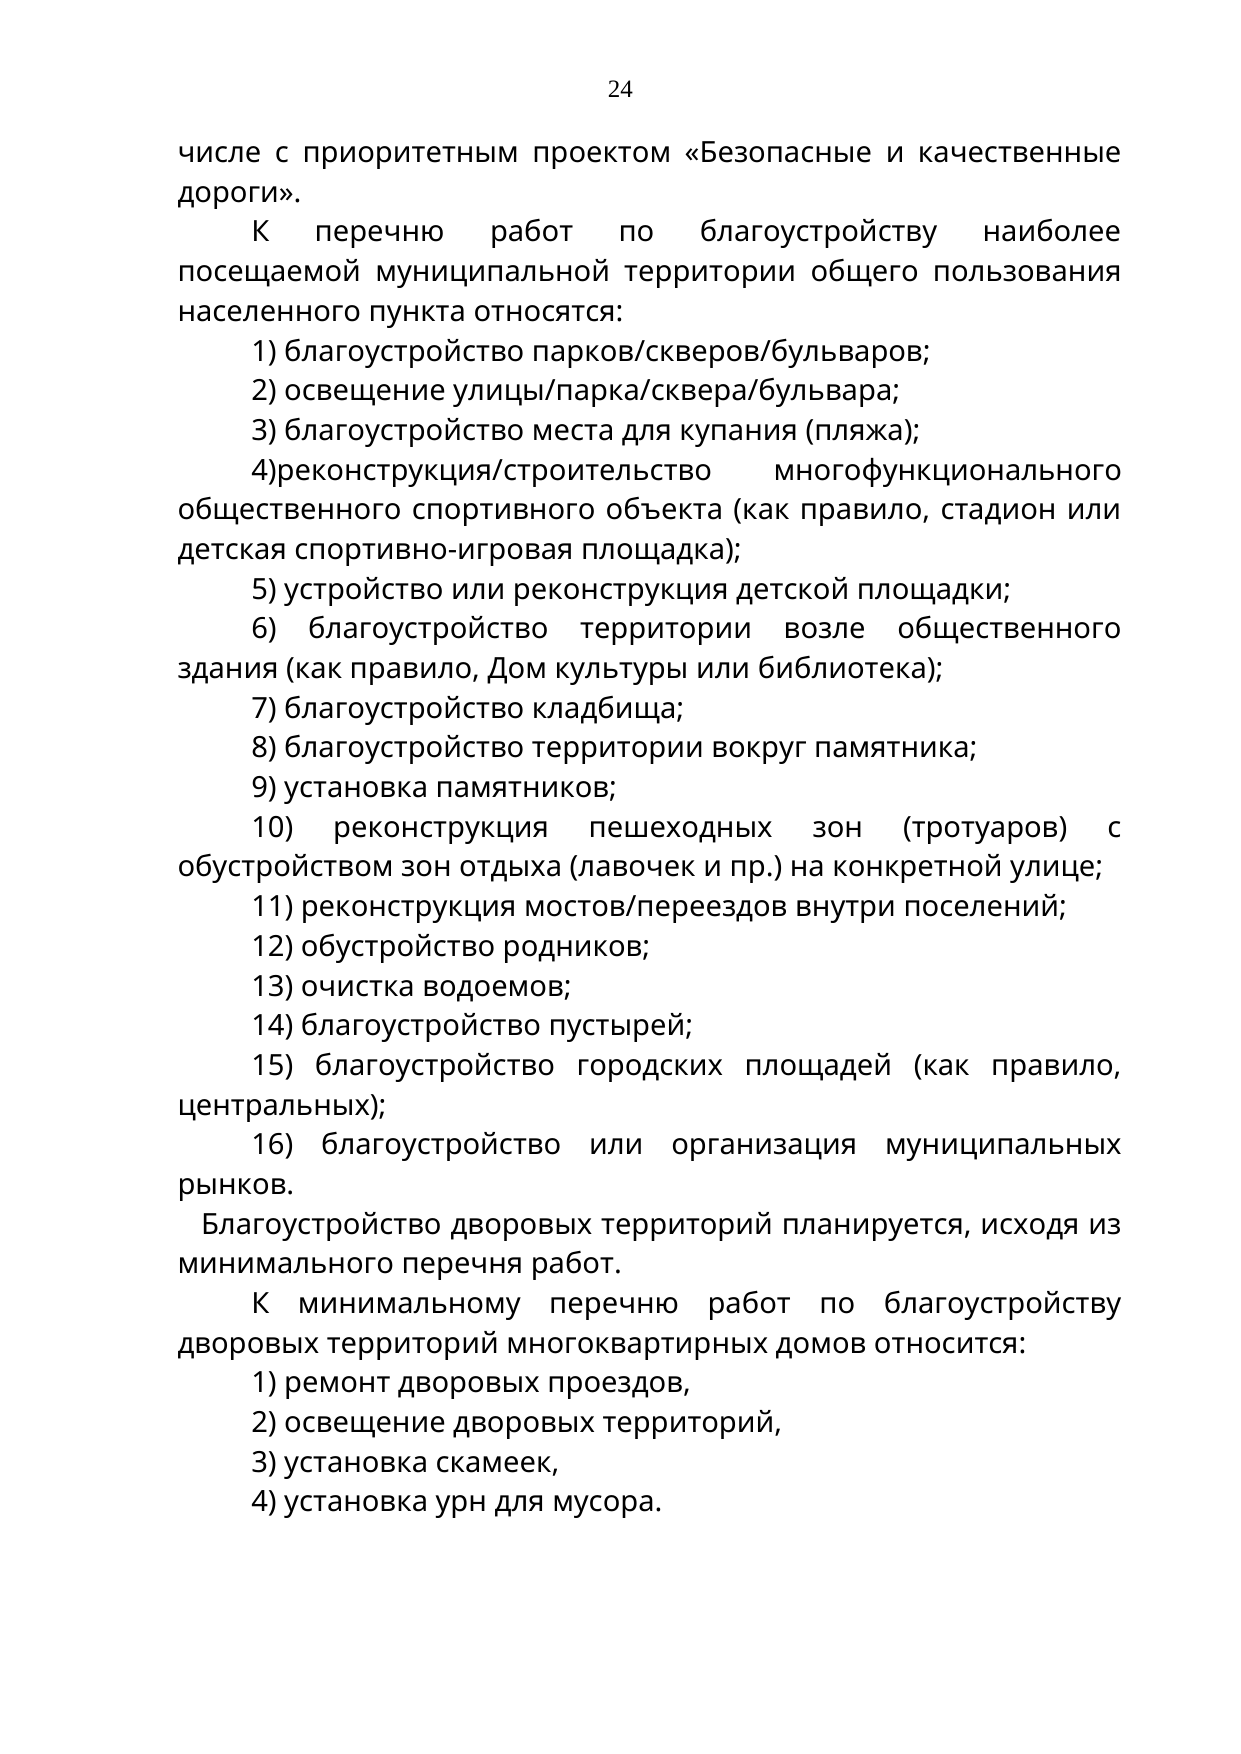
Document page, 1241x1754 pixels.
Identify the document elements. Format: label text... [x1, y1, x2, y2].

text 11) реконструкция мостов/переездов внутри поселений; [177, 885, 1122, 925]
text 1) благоустройство парков/скверов/бульваров; [177, 330, 1122, 369]
text 7) благоустройство кладбища; [177, 687, 1122, 727]
text Благоустройство дворовых территорий планируется, исходя из минимального перечня работ. [177, 1203, 1122, 1282]
text 8) благоустройство территории вокруг памятника; [177, 727, 1122, 766]
text 4) установка урн для мусора. [177, 1481, 1122, 1520]
text 3) установка скамеек, [177, 1441, 1122, 1481]
text К минимальному перечню работ по благоустройству дворовых территорий многоквартирных домов относится: [177, 1282, 1122, 1362]
text 2) освещение дворовых территорий, [177, 1401, 1122, 1441]
text 15) благоустройство городских площадей (как правило, центральных); [177, 1044, 1122, 1123]
text 4)реконструкция/строительство многофункционального общественного спортивного объекта (как правило, стадион или детская спортивно-игровая площадка); [177, 449, 1122, 568]
text 2) освещение улицы/парка/сквера/бульвара; [177, 369, 1122, 409]
text К перечню работ по благоустройству наиболее посещаемой муниципальной территории общего пользования населенного пункта относятся: [177, 211, 1122, 330]
text 9) установка памятников; [177, 766, 1122, 806]
text 6) благоустройство территории возле общественного здания (как правило, Дом культуры или библиотека); [177, 608, 1122, 687]
text 14) благоустройство пустырей; [177, 1004, 1122, 1044]
text 16) благоустройство или организация муниципальных рынков. [177, 1123, 1122, 1203]
text 1) ремонт дворовых проездов, [177, 1362, 1122, 1401]
text 12) обустройство родников; [177, 925, 1122, 965]
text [177, 131, 1122, 211]
text 5) устройство или реконструкция детской площадки; [177, 568, 1122, 608]
text 10) реконструкция пешеходных зон (тротуаров) с обустройством зон отдыха (лавочек и пр.) на конкретной улице; [177, 806, 1122, 885]
text 3) благоустройство места для купания (пляжа); [177, 409, 1122, 449]
text 13) очистка водоемов; [177, 965, 1122, 1004]
